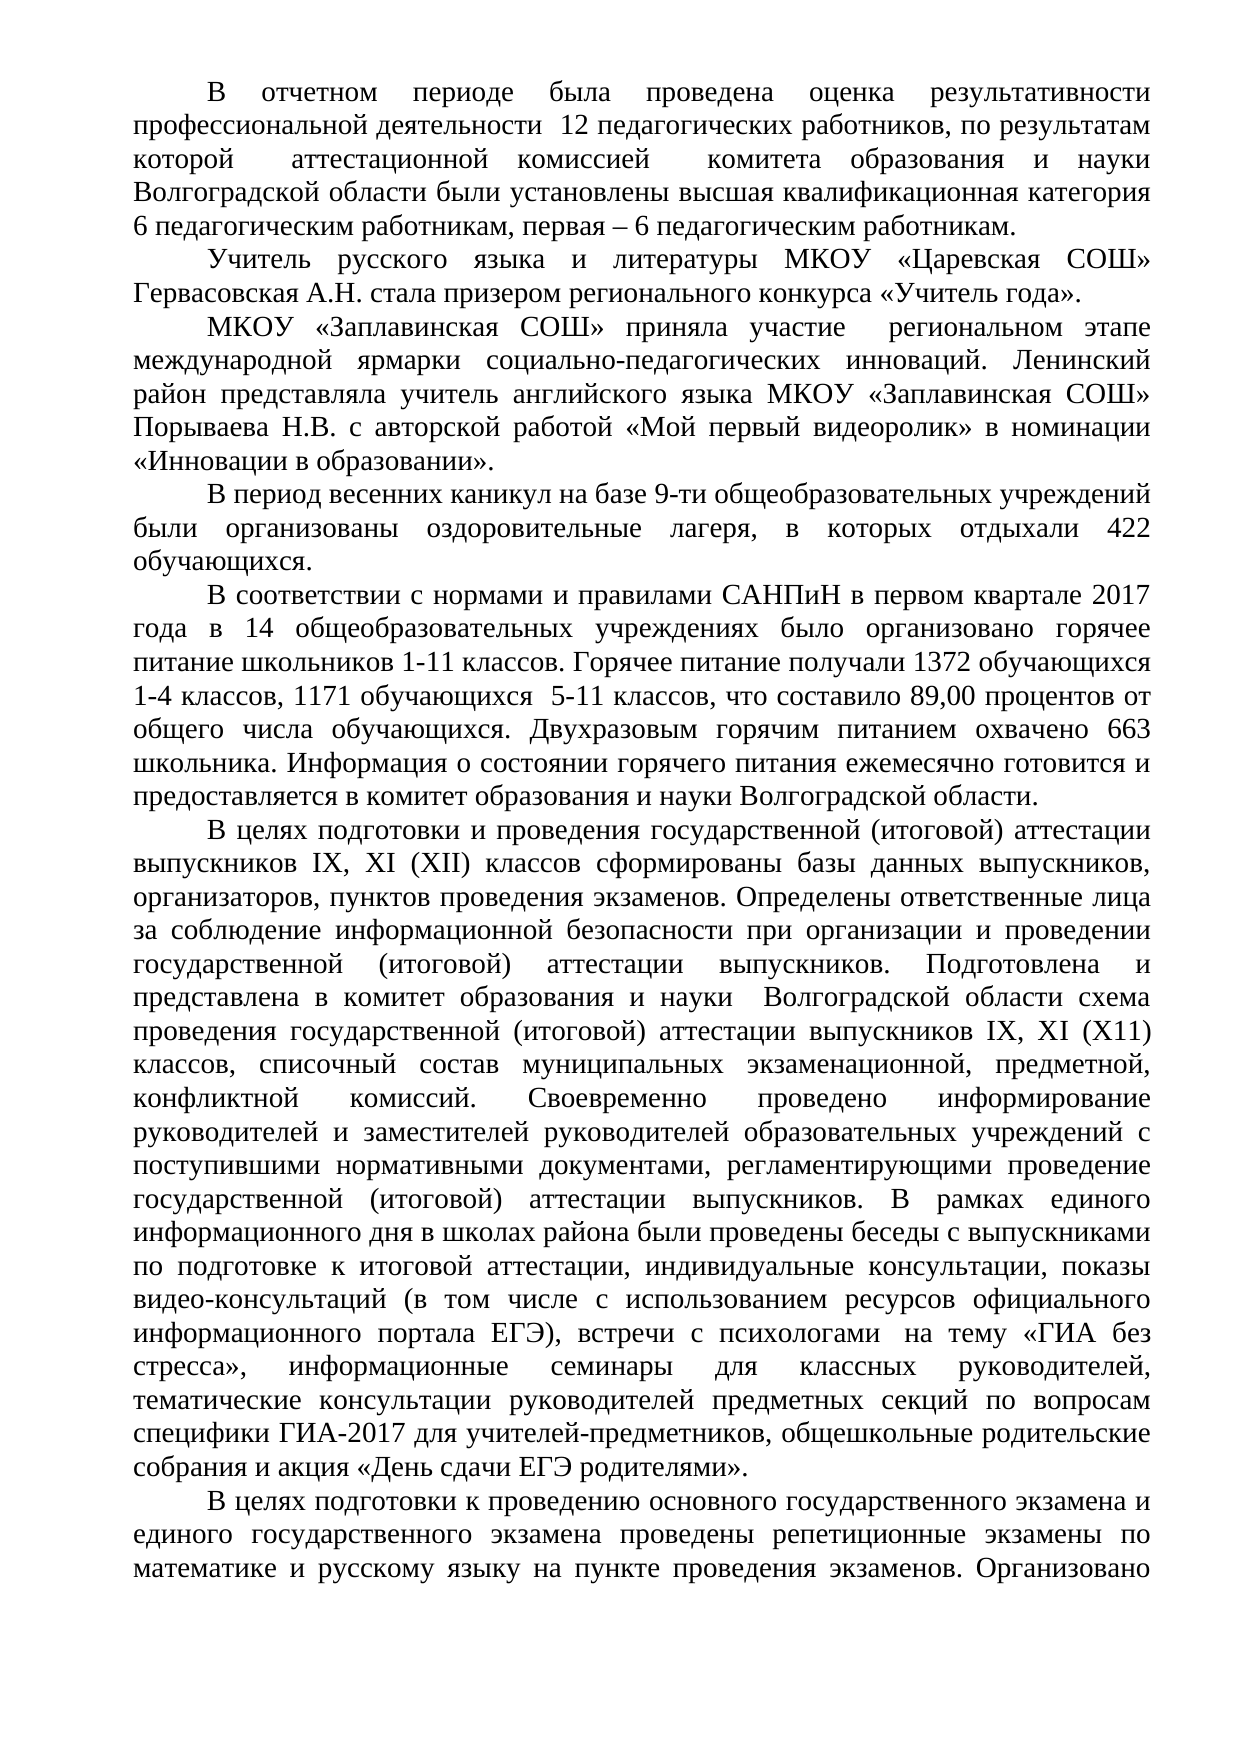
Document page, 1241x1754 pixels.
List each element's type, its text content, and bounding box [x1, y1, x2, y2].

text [133, 1483, 1152, 1583]
text В период весенних каникул на базе 9-ти общеобразовательных учреждений были организованы оздоровительные лагеря, в которых отдыхали 422 обучающихся. [133, 476, 1152, 577]
text Учитель русского языка и литературы МКОУ «Царевская СОШ» Гервасовская А.Н. стала призером регионального конкурса «Учитель года». [133, 242, 1152, 309]
text В отчетном периоде была проведена оценка результативности профессиональной деятельности 12 педагогических работников, по результатам которой аттестационной комиссией комитета образования и науки Волгоградской области были установлены высшая квалификационная категория 6 педагогическим работникам, первая – 6 педагогическим работникам. [133, 74, 1152, 242]
text В соответствии с нормами и правилами САНПиН в первом квартале 2017 года в 14 общеобразовательных учреждениях было организовано горячее питание школьников 1-11 классов. Горячее питание получали 1372 обучающихся 1-4 классов, 1171 обучающихся 5-11 классов, что составило 89,00 процентов от общего числа обучающихся. Двухразовым горячим питанием охвачено 663 школьника. Информация о состоянии горячего питания ежемесячно готовится и предоставляется в комитет образования и науки Волгоградской области. [133, 577, 1152, 812]
text МКОУ «Заплавинская СОШ» приняла участие региональном этапе международной ярмарки социально-педагогических инноваций. Ленинский район представляла учитель английского языка МКОУ «Заплавинская СОШ» Порываева Н.В. с авторской работой «Мой первый видеоролик» в номинации «Инновации в образовании». [133, 309, 1152, 476]
text В целях подготовки и проведения государственной (итоговой) аттестации выпускников ΙХ, ХΙ (ХΙΙ) классов сформированы базы данных выпускников, организаторов, пунктов проведения экзаменов. Определены ответственные лица за соблюдение информационной безопасности при организации и проведении государственной (итоговой) аттестации выпускников. Подготовлена и представлена в комитет образования и науки Волгоградской области схема проведения государственной (итоговой) аттестации выпускников ΙХ, ХI (Х11) классов, списочный состав муниципальных экзаменационной, предметной, конфликтной комиссий. Своевременно проведено информирование руководителей и заместителей руководителей образовательных учреждений с поступившими нормативными документами, регламентирующими проведение государственной (итоговой) аттестации выпускников. В рамках единого информационного дня в школах района были проведены беседы с выпускниками по подготовке к итоговой аттестации, индивидуальные консультации, показы видео-консультаций (в том числе с использованием ресурсов официального информационного портала ЕГЭ), встречи с психологами на тему «ГИА без стресса», информационные семинары для классных руководителей, тематические консультации руководителей предметных секций по вопросам специфики ГИА-2017 для учителей-предметников, общешкольные родительские собрания и акция «День сдачи ЕГЭ родителями». [133, 812, 1152, 1483]
